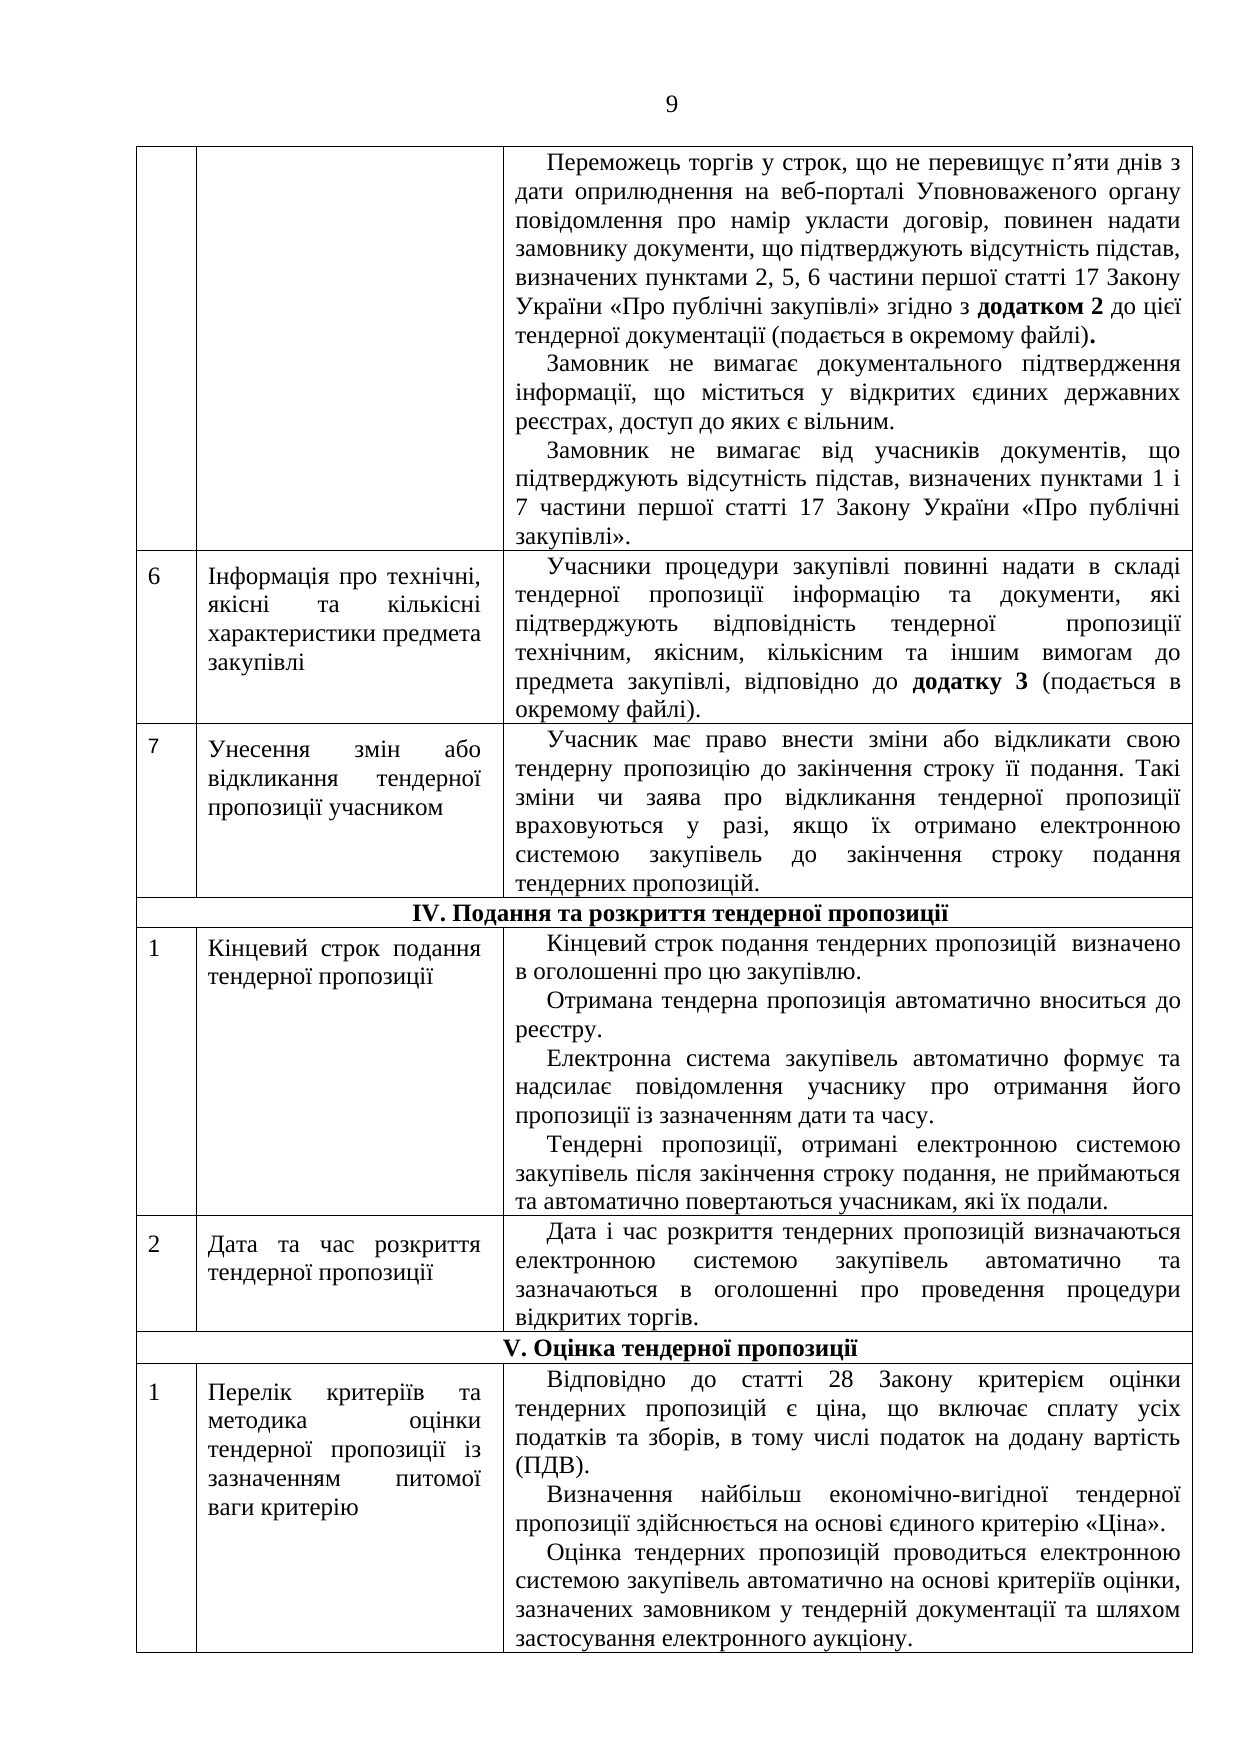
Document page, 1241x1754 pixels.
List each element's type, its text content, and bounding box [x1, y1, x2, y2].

table_cell Унесення змін або відкликання тендерної пропозиції учасником [197, 724, 503, 897]
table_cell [504, 147, 1192, 550]
table_cell Інформація про технічні, якісні та кількісні характеристики предмета закупівлі [197, 551, 503, 723]
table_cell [504, 1364, 1192, 1652]
table_cell V. Оцінка тендерної пропозиції [137, 1332, 1192, 1363]
table_cell Дата та час розкриття тендерної пропозиції [197, 1216, 503, 1331]
table_cell ІV. Подання та розкриття тендерної пропозиції [137, 898, 1192, 927]
table_cell Учасник має право внести зміни або відкликати свою тендерну пропозицію до закінчення строку її подання. Такі зміни чи заява про відкликання тендерної пропозиції враховуються у разі, якщо їх отримано електронною системою закупівель до закінчення строку подання тендерних пропозицій. [504, 724, 1192, 897]
table_cell 2 [137, 1216, 196, 1331]
table_cell 1 [137, 928, 196, 1215]
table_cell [197, 147, 503, 550]
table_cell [197, 1364, 503, 1652]
table_cell Кінцевий строк подання тендерної пропозиції [197, 928, 503, 1215]
table_cell Учасники процедури закупівлі повинні надати в складі тендерної пропозиції інформацію та документи, які підтверджують відповідність тендерної пропозиції технічним, якісним, кількісним та іншим вимогам до предмета закупівлі, відповідно до додатку 3 (подається в окремому файлі). [504, 551, 1192, 723]
table_cell 1 [137, 1364, 196, 1652]
table_cell 5 [137, 147, 196, 550]
table_cell 7 [137, 724, 196, 897]
table_cell 6 [137, 551, 196, 723]
table_cell Дата і час розкриття тендерних пропозицій визначаються електронною системою закупівель автоматично та зазначаються в оголошенні про проведення процедури відкритих торгів. [504, 1216, 1192, 1331]
table_cell Кінцевий строк подання тендерних пропозицій визначено в оголошенні про цю закупівлю. Отримана тендерна пропозиція автоматично вноситься до реєстру. Електронна система закупівель автоматично формує та надсилає повідомлення учаснику про отримання його пропозиції із зазначенням дати та часу. Тендерні пропозиції, отримані електронною системою закупівель після закінчення строку подання, не приймаються та автоматично повертаються учасникам, які їх подали. [504, 928, 1192, 1215]
